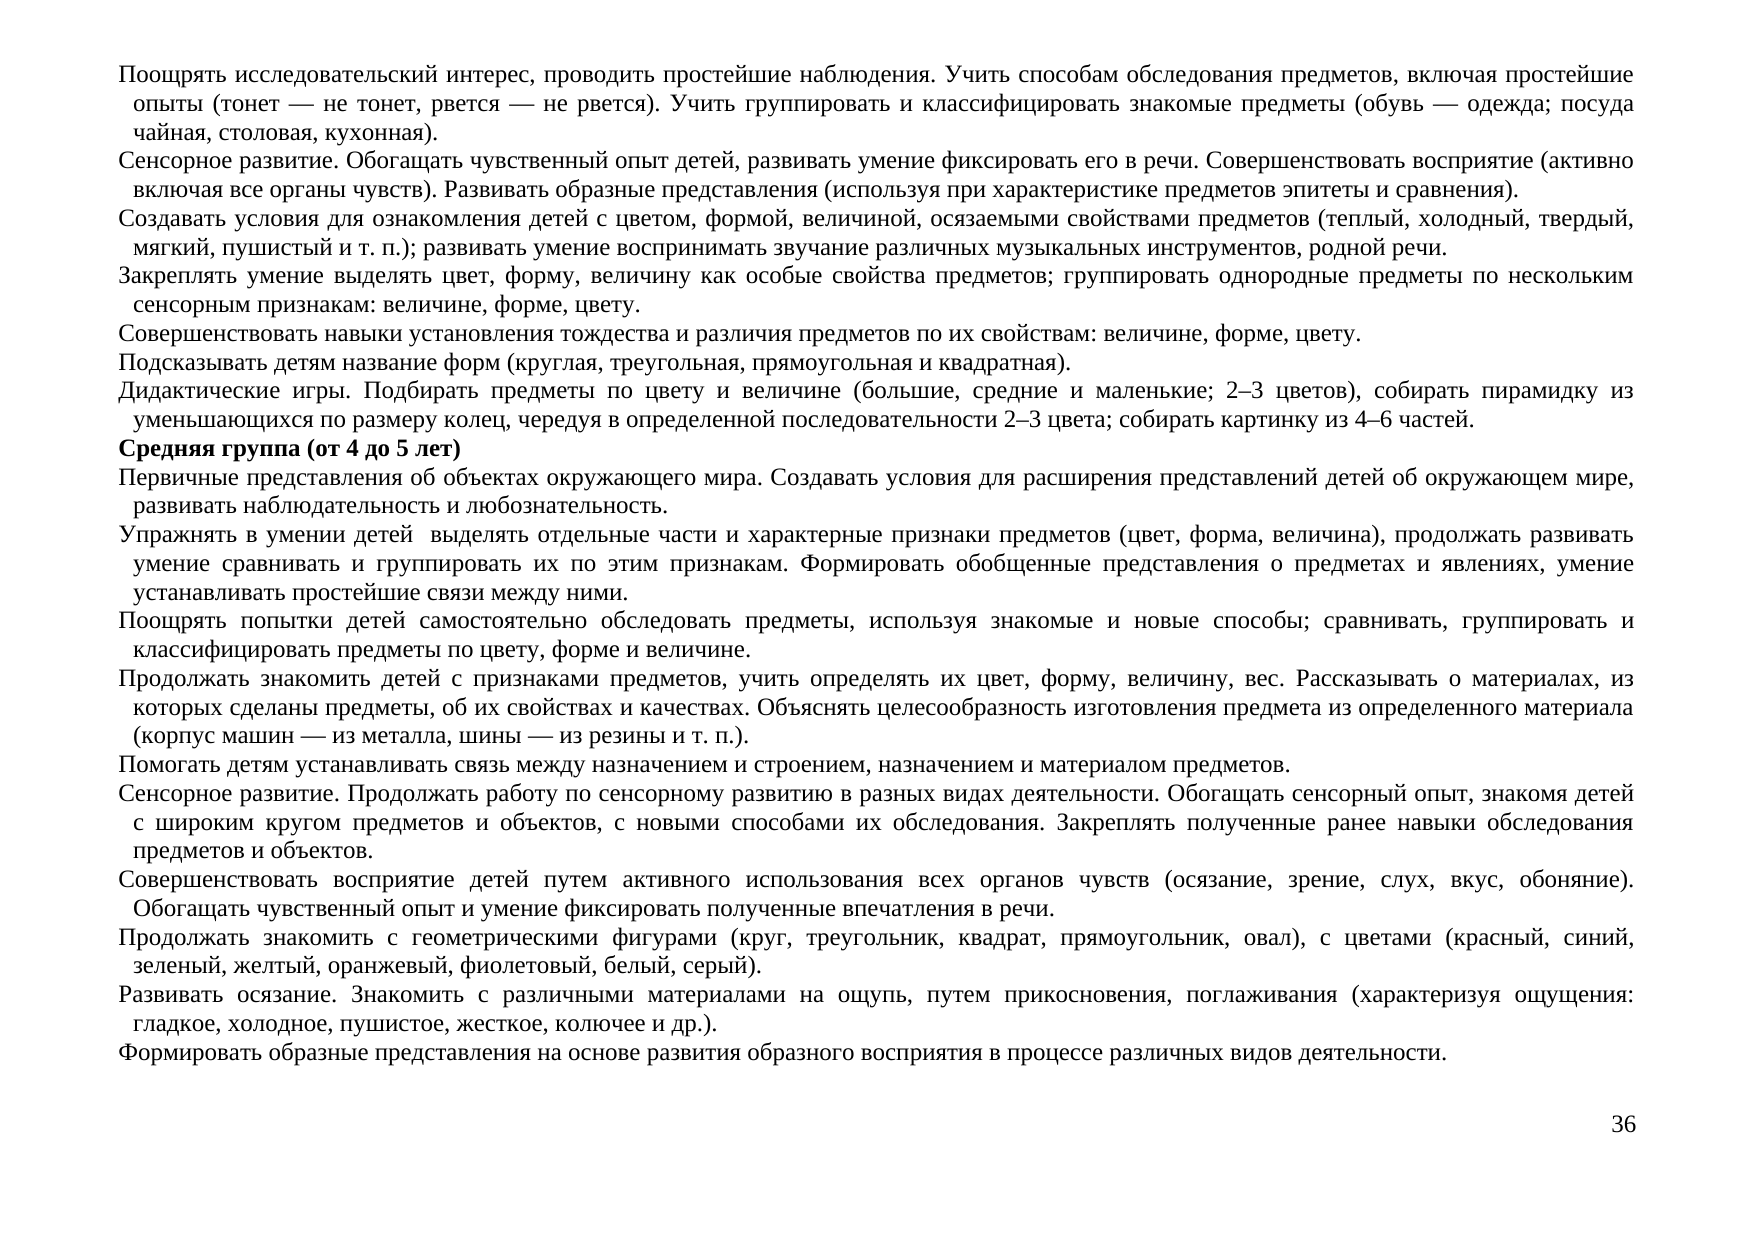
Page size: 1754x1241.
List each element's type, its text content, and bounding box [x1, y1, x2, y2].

text Поощрять исследовательский интерес, проводить простейшие наблюдения. Учить способам обследования предметов, включая простейшие опыты (тонет — не тонет, рвется — не рвется). Учить группировать и классифицировать знакомые предметы (обувь — одежда; посуда чайная, столовая, кухонная). [118, 59, 1636, 145]
text Продолжать знакомить с геометрическими фигурами (круг, треугольник, квадрат, прямоугольник, овал), с цветами (красный, синий, зеленый, желтый, оранжевый, фиолетовый, белый, серый). [118, 922, 1636, 979]
text Подсказывать детям название форм (круглая, треугольная, прямоугольная и квадратная). [118, 347, 1636, 375]
text Упражнять в умении детей выделять отдельные части и характерные признаки предметов (цвет, форма, величина), продолжать развивать умение сравнивать и группировать их по этим признакам. Формировать обобщенные представления о предметах и явлениях, умение устанавливать простейшие связи между ними. [118, 519, 1636, 605]
text Формировать образные представления на основе развития образного восприятия в процессе различных видов деятельности. [118, 1037, 1636, 1065]
text Средняя группа (от 4 до 5 лет) [118, 433, 1636, 462]
text Сенсорное развитие. Продолжать работу по сенсорному развитию в разных видах деятельности. Обогащать сенсорный опыт, знакомя детей с широким кругом предметов и объектов, с новыми способами их обследования. Закреплять полученные ранее навыки обследования предметов и объектов. [118, 778, 1636, 864]
text Дидактические игры. Подбирать предметы по цвету и величине (большие, средние и маленькие; 2–3 цветов), собирать пирамидку из уменьшающихся по размеру колец, чередуя в определенной последовательности 2–3 цвета; собирать картинку из 4–6 частей. [118, 375, 1636, 433]
text Помогать детям устанавливать связь между назначением и строением, назначением и материалом предметов. [118, 749, 1636, 778]
text Развивать осязание. Знакомить с различными материалами на ощупь, путем прикосновения, поглаживания (характеризуя ощущения: гладкое, холодное, пушистое, жесткое, колючее и др.). [118, 979, 1636, 1037]
text Поощрять попытки детей самостоятельно обследовать предметы, используя знакомые и новые способы; сравнивать, группировать и классифицировать предметы по цвету, форме и величине. [118, 605, 1636, 663]
text Создавать условия для ознакомления детей с цветом, формой, величиной, осязаемыми свойствами предметов (теплый, холодный, твердый, мягкий, пушистый и т. п.); развивать умение воспринимать звучание различных музыкальных инструментов, родной речи. [118, 203, 1636, 260]
text Закреплять умение выделять цвет, форму, величину как особые свойства предметов; группировать однородные предметы по нескольким сенсорным признакам: величине, форме, цвету. [118, 260, 1636, 318]
text Совершенствовать восприятие детей путем активного использования всех органов чувств (осязание, зрение, слух, вкус, обоняние). Обогащать чувственный опыт и умение фиксировать полученные впечатления в речи. [118, 864, 1636, 922]
text Сенсорное развитие. Обогащать чувственный опыт детей, развивать умение фиксировать его в речи. Совершенствовать восприятие (активно включая все органы чувств). Развивать образные представления (используя при характеристике предметов эпитеты и сравнения). [118, 145, 1636, 203]
text Продолжать знакомить детей с признаками предметов, учить определять их цвет, форму, величину, вес. Рассказывать о материалах, из которых сделаны предметы, об их свойствах и качествах. Объяснять целесообразность изготовления предмета из определенного материала (корпус машин — из металла, шины — из резины и т. п.). [118, 663, 1636, 749]
text Совершенствовать навыки установления тождества и различия предметов по их свойствам: величине, форме, цвету. [118, 318, 1636, 347]
text Первичные представления об объектах окружающего мира. Создавать условия для расширения представлений детей об окружающем мире, развивать наблюдательность и любознательность. [118, 462, 1636, 519]
